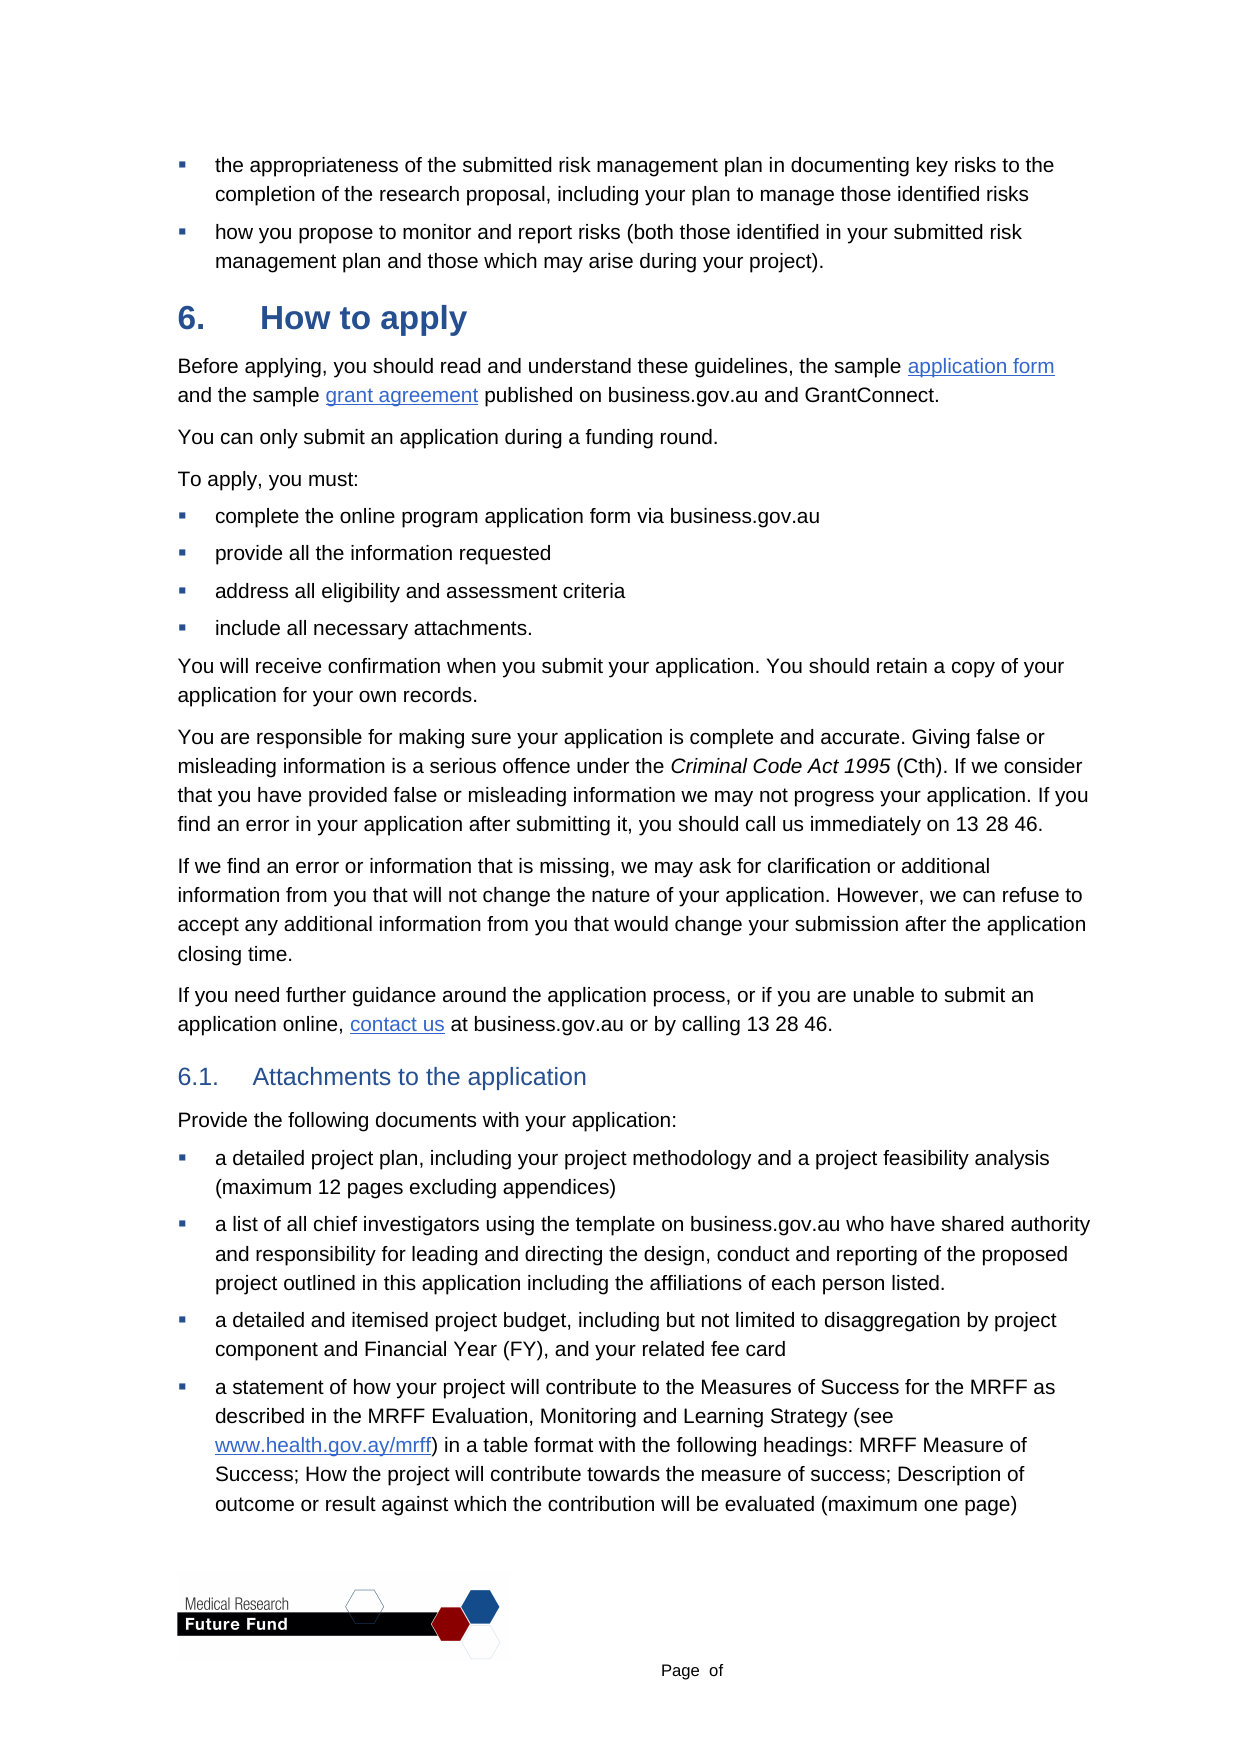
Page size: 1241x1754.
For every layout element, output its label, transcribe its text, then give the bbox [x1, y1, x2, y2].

list complete the online program application form via business.gov.au [177, 499, 1092, 528]
picture [177, 1570, 511, 1661]
list a detailed and itemised project budget, including but not limited to disaggregation by project component and Financial Year (FY), and your related fee card [177, 1303, 1092, 1361]
list a list of all chief investigators using the template on business.gov.au who have shared authority and responsibility for leading and directing the design, conduct and reporting of the proposed project outlined in this application including the affiliations of each person listed. [177, 1207, 1092, 1294]
text You are responsible for making sure your application is complete and accurate. Giving false or misleading information is a serious offence under the Criminal Code Act 1995 (Cth). If we consider that you have provided false or misleading information we may not progress your application. If you find an error in your application after submitting it, you should call us immediately on 13 28 46. [177, 719, 1092, 836]
subtitle How to apply [177, 298, 1092, 336]
subtitle Attachments to the application [177, 1061, 1092, 1090]
text If we find an error or information that is missing, we may ask for clarification or additional information from you that will not change the nature of your application. However, we can refuse to accept any additional information from you that would change your submission after the application closing time. [177, 849, 1092, 965]
text If you need further guidance around the application process, or if you are unable to submit an application online, contact us at business.gov.au or by calling 13 28 46. [177, 978, 1092, 1036]
list a detailed project plan, including your project methodology and a project feasibility analysis (maximum 12 pages excluding appendices) [177, 1140, 1092, 1199]
list how you propose to monitor and report risks (both those identified in your submitted risk management plan and those which may arise during your project). [177, 214, 1092, 273]
text To apply, you must: [177, 461, 1092, 490]
text Provide the following documents with your application: [177, 1103, 1092, 1132]
list provide all the information requested [177, 536, 1092, 565]
text You will receive confirmation when you submit your application. You should retain a copy of your application for your own records. [177, 649, 1092, 707]
text You can only submit an application during a funding round. [177, 419, 1092, 449]
list include all necessary attachments. [177, 611, 1092, 640]
list the appropriateness of the submitted risk management plan in documenting key risks to the completion of the research proposal, including your plan to manage those identified risks [177, 148, 1092, 206]
list a statement of how your project will contribute to the Measures of Success for the MRFF as described in the MRFF Evaluation, Monitoring and Learning Strategy (see www.health.gov.ay/mrff) in a table format with the following headings: MRFF Measure of Success; How the project will contribute towards the measure of success; Description of outcome or result against which the contribution will be evaluated (maximum one page) [177, 1369, 1092, 1515]
list address all eligibility and assessment criteria [177, 574, 1092, 603]
text Before applying, you should read and understand these guidelines, the sample application form and the sample grant agreement published on business.gov.au and GrantConnect. [177, 349, 1092, 407]
